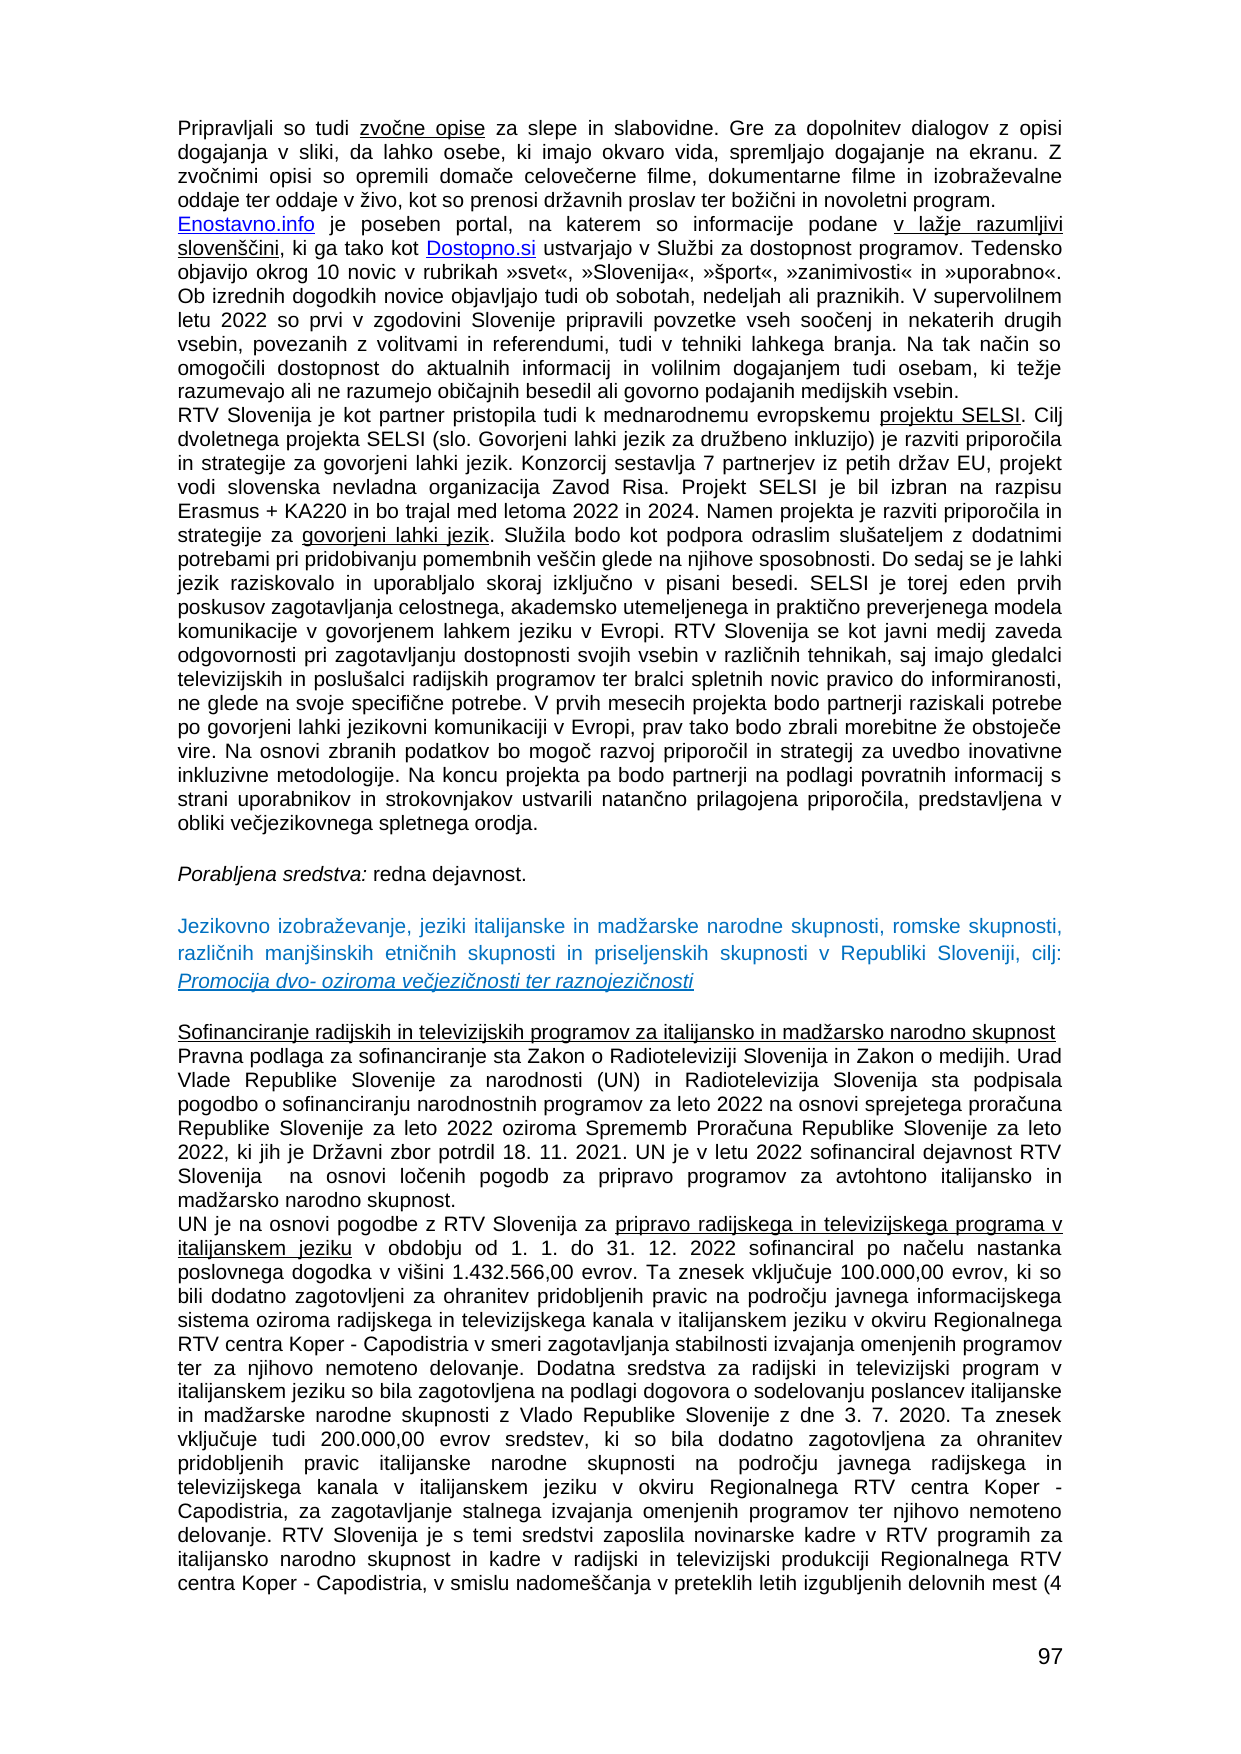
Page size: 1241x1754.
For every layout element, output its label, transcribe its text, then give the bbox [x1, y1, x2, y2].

text Enostavno.info je poseben portal, na katerem so informacije podane v lažje razumljivi slovenščini, ki ga tako kot Dostopno.si ustvarjajo v Službi za dostopnost programov. Tedensko objavijo okrog 10 novic v rubrikah »svet«, »Slovenija«, »šport«, »zanimivosti« in »uporabno«. Ob izrednih dogodkih novice objavljajo tudi ob sobotah, nedeljah ali praznikih. V supervolilnem letu 2022 so prvi v zgodovini Slovenije pripravili povzetke vseh soočenj in nekaterih drugih vsebin, povezanih z volitvami in referendumi, tudi v tehniki lahkega branja. Na tak način so omogočili dostopnost do aktualnih informacij in volilnim dogajanjem tudi osebam, ki težje razumevajo ali ne razumejo običajnih besedil ali govorno podajanih medijskih vsebin. [177, 212, 1063, 403]
text Jezikovno izobraževanje, jeziki italijanske in madžarske narodne skupnosti, romske skupnosti, različnih manjšinskih etničnih skupnosti in priseljenskih skupnosti v Republiki Sloveniji, cilj: Promocija dvo- oziroma večjezičnosti ter raznojezičnosti [177, 910, 1063, 992]
text Sofinanciranje radijskih in televizijskih programov za italijansko in madžarsko narodno skupnost [177, 1020, 1063, 1044]
text Pripravljali so tudi zvočne opise za slepe in slabovidne. Gre za dopolnitev dialogov z opisi dogajanja v sliki, da lahko osebe, ki imajo okvaro vida, spremljajo dogajanje na ekranu. Z zvočnimi opisi so opremili domače celovečerne filme, dokumentarne filme in izobraževalne oddaje ter oddaje v živo, kot so prenosi državnih proslav ter božični in novoletni program. [177, 116, 1063, 212]
text Pravna podlaga za sofinanciranje sta Zakon o Radioteleviziji Slovenija in Zakon o medijih. Urad Vlade Republike Slovenije za narodnosti (UN) in Radiotelevizija Slovenija sta podpisala pogodbo o sofinanciranju narodnostnih programov za leto 2022 na osnovi sprejetega proračuna Republike Slovenije za leto 2022 oziroma Sprememb Proračuna Republike Slovenije za leto 2022, ki jih je Državni zbor potrdil 18. 11. 2021. UN je v letu 2022 sofinanciral dejavnost RTV Slovenija na osnovi ločenih pogodb za pripravo programov za avtohtono italijansko in madžarsko narodno skupnost. [177, 1044, 1063, 1212]
text Porabljena sredstva: redna dejavnost. [177, 862, 1063, 886]
text RTV Slovenija je kot partner pristopila tudi k mednarodnemu evropskemu projektu SELSI. Cilj dvoletnega projekta SELSI (slo. Govorjeni lahki jezik za družbeno inkluzijo) je razviti priporočila in strategije za govorjeni lahki jezik. Konzorcij sestavlja 7 partnerjev iz petih držav EU, projekt vodi slovenska nevladna organizacija Zavod Risa. Projekt SELSI je bil izbran na razpisu Erasmus + KA220 in bo trajal med letoma 2022 in 2024. Namen projekta je razviti priporočila in strategije za govorjeni lahki jezik. Služila bodo kot podpora odraslim slušateljem z dodatnimi potrebami pri pridobivanju pomembnih veščin glede na njihove sposobnosti. Do sedaj se je lahki jezik raziskovalo in uporabljalo skoraj izključno v pisani besedi. SELSI je torej eden prvih poskusov zagotavljanja celostnega, akademsko utemeljenega in praktično preverjenega modela komunikacije v govorjenem lahkem jeziku v Evropi. RTV Slovenija se kot javni medij zaveda odgovornosti pri zagotavljanju dostopnosti svojih vsebin v različnih tehnikah, saj imajo gledalci televizijskih in poslušalci radijskih programov ter bralci spletnih novic pravico do informiranosti, ne glede na svoje specifične potrebe. V prvih mesecih projekta bodo partnerji raziskali potrebe po govorjeni lahki jezikovni komunikaciji v Evropi, prav tako bodo zbrali morebitne že obstoječe vire. Na osnovi zbranih podatkov bo mogoč razvoj priporočil in strategij za uvedbo inovativne inkluzivne metodologije. Na koncu projekta pa bodo partnerji na podlagi povratnih informacij s strani uporabnikov in strokovnjakov ustvarili natančno prilagojena priporočila, predstavljena v obliki večjezikovnega spletnega orodja. [177, 403, 1063, 834]
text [177, 1212, 1063, 1595]
